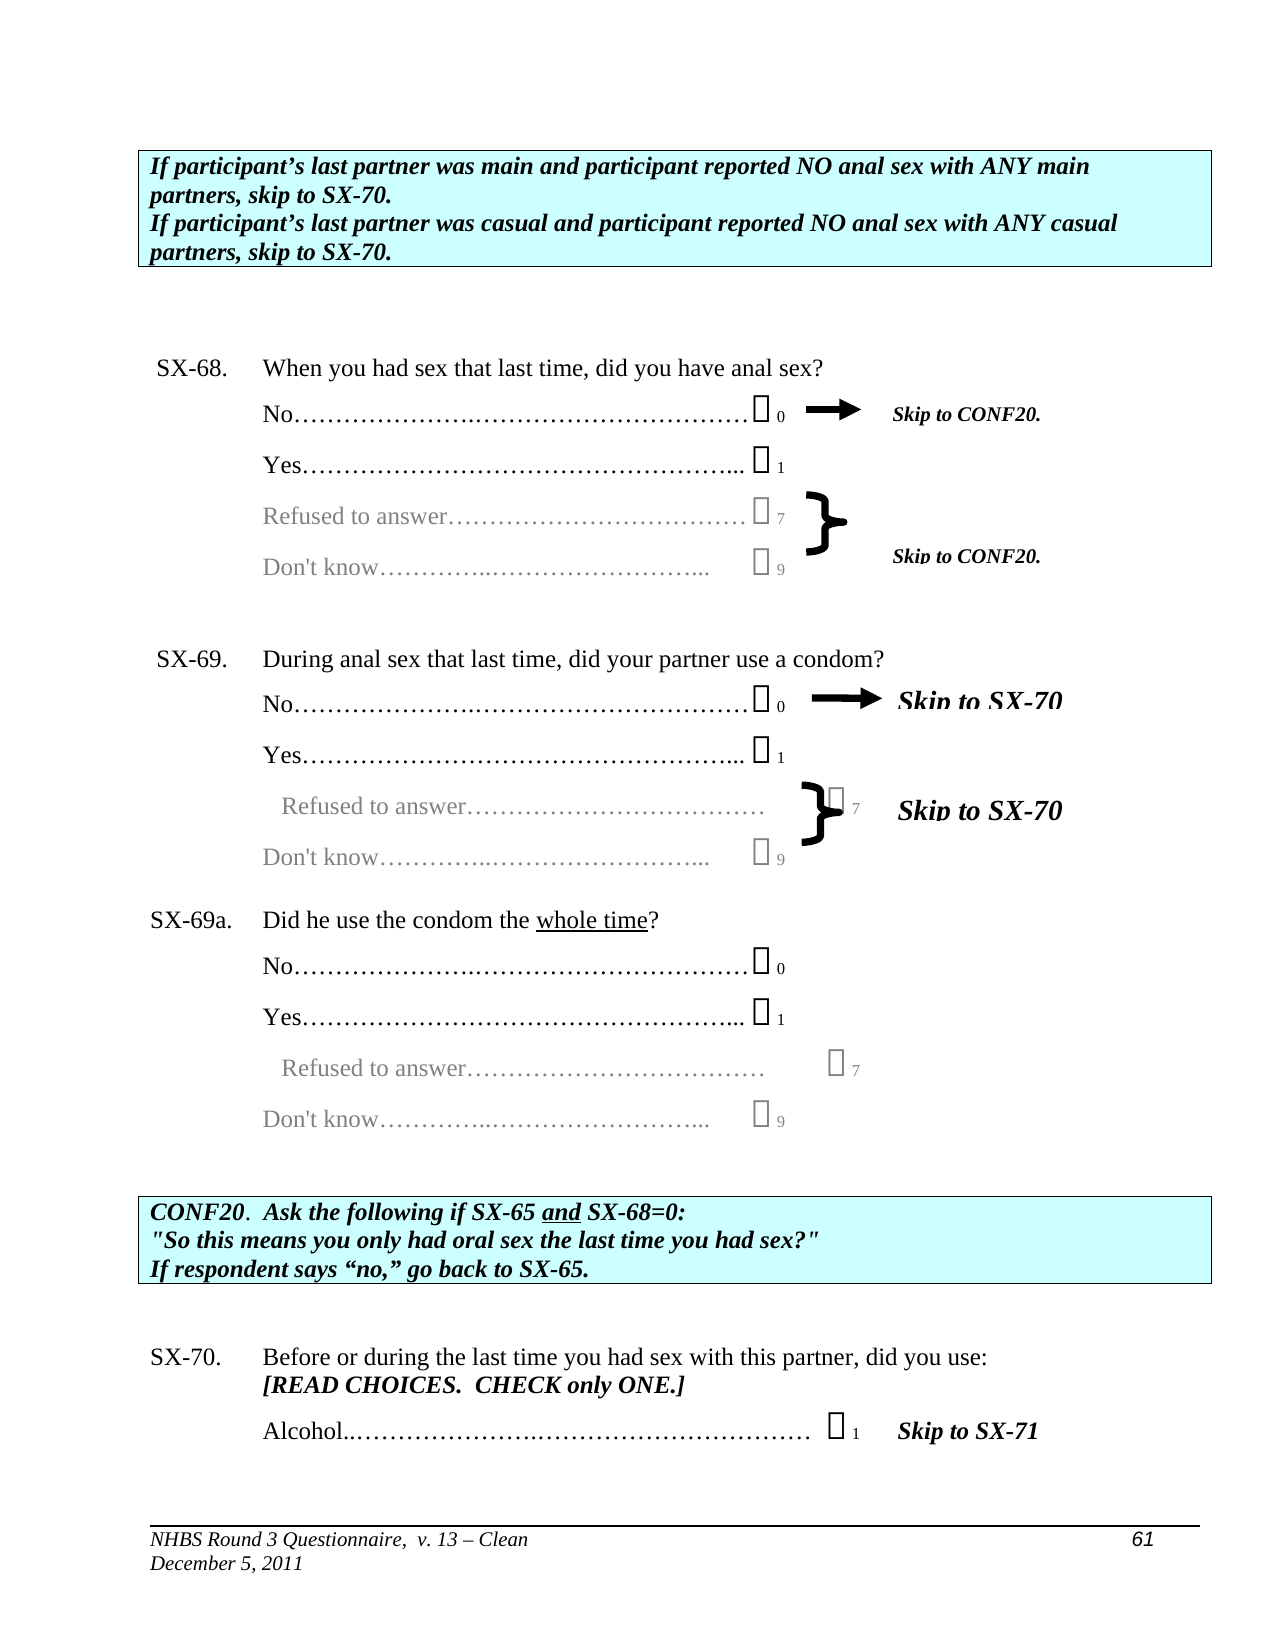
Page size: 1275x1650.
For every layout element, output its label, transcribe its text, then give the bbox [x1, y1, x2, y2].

text No………………….……………………………  0 [150, 382, 1200, 433]
text SX-69a. Did he use the condom the whole time? [150, 905, 1182, 934]
text Yes……………………………………………...  1 Refused to answer………………………………  7 [150, 723, 1200, 826]
text SX-69. During anal sex that last time, did your partner use a condom? [150, 644, 1182, 672]
text Yes……………………………………………...  1 Refused to answer………………………………  7 [150, 985, 1200, 1087]
text Alcohol..………………….……………………………  1 Skip to SX-71 [150, 1399, 1200, 1450]
text Don't know…………..……………………...  9 [150, 826, 1182, 877]
text SX-70. Before or during the last time you had sex with this partner, did you use: [150, 1342, 1182, 1370]
text No………………….……………………………  0 [150, 934, 1200, 985]
text [READ CHOICES. CHECK only ONE.] [150, 1370, 1182, 1399]
table_header CONF20. Ask the following if SX-65 and SX-68=0: "So this means you only had oral sex the last time you had sex?" If respondent says “no,” go back to SX-65. [139, 1197, 1211, 1283]
text Don't know…………..……………………...  9 [150, 1087, 1182, 1138]
text Don't know…………..……………………...  9 [150, 535, 1182, 586]
text SX-68. When you had sex that last time, did you have anal sex? [150, 353, 1182, 382]
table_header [139, 151, 1211, 266]
text No………………….……………………………  0 [150, 672, 1200, 723]
text Yes……………………………………………...  1 Refused to answer………………………………  7 [150, 433, 1200, 535]
